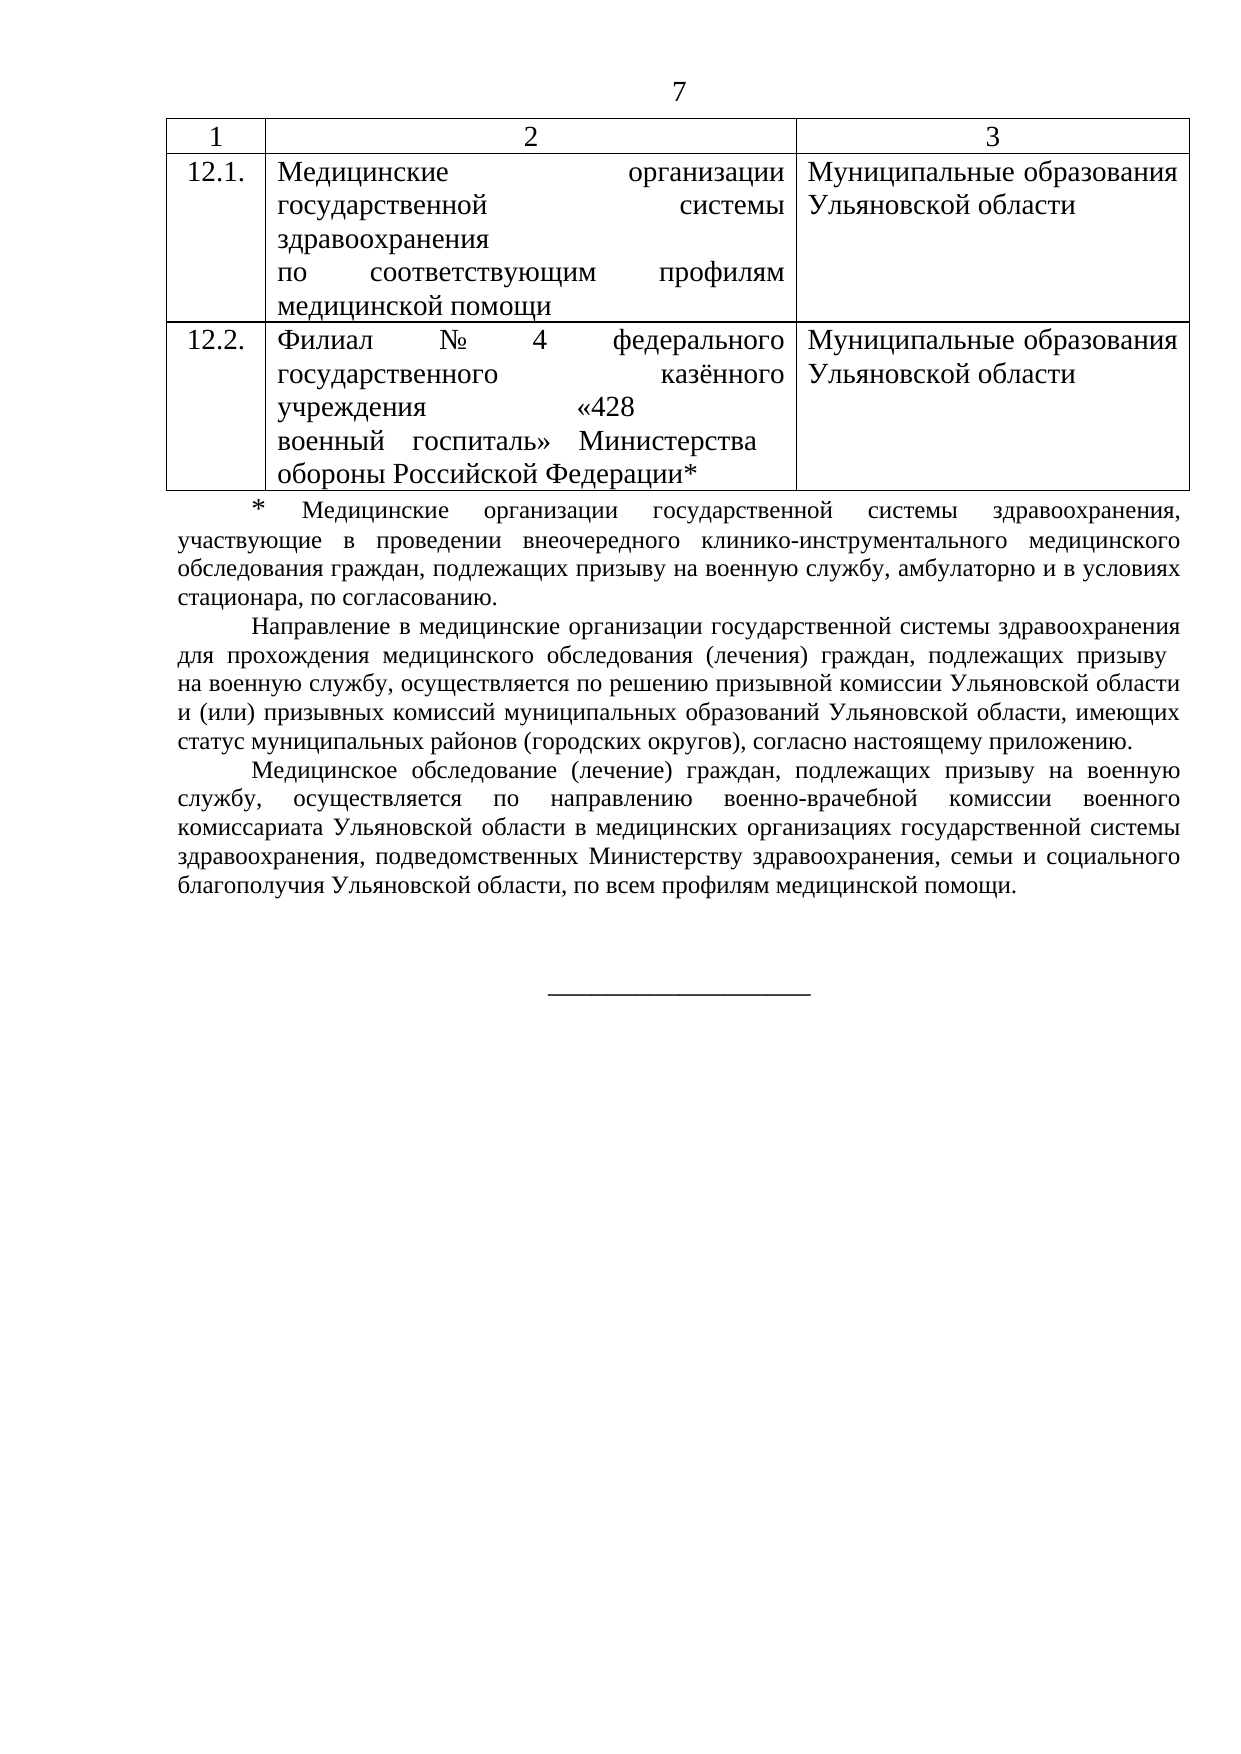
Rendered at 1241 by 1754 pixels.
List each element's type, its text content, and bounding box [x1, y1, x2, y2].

table_header 1 [167, 119, 265, 153]
table_cell Муниципальные образования Ульяновской области [797, 323, 1189, 490]
table_header 2 [266, 119, 796, 153]
table_cell 12.2. [167, 323, 265, 490]
text Медицинское обследование (лечение) граждан, подлежащих призыву на военную службу, осуществляется по направлению военно-врачебной комиссии военного комиссариата Ульяновской области в медицинских организациях государственной системы здравоохранения, подведомственных Министерству здравоохранения, семьи и социального благополучия Ульяновской области, по всем профилям медицинской помощи. [177, 755, 1181, 898]
table_cell Муниципальные образования Ульяновской области [797, 154, 1189, 321]
text * Медицинские организации государственной системы здравоохранения, участвующие в проведении внеочередного клинико-инструментального медицинского обследования граждан, подлежащих призыву на военную службу, амбулаторно и в условиях стационара, по согласованию. [177, 491, 1181, 611]
table_cell 12.1. [167, 154, 265, 321]
table_cell Медицинские организации государственной системы здравоохранения по соответствующим профилям медицинской помощи [266, 154, 796, 321]
text __________________ [177, 966, 1181, 999]
text Направление в медицинские организации государственной системы здравоохранения для прохождения медицинского обследования (лечения) граждан, подлежащих призыву на военную службу, осуществляется по решению призывной комиссии Ульяновской области и (или) призывных комиссий муниципальных образований Ульяновской области, имеющих статус муниципальных районов (городских округов), согласно настоящему приложению. [177, 611, 1181, 755]
table_header 3 [797, 119, 1189, 153]
table_cell Филиал № 4 федерального государственного казённого учреждения «428 военный госпиталь» Министерства обороны Российской Федерации* [266, 323, 796, 490]
